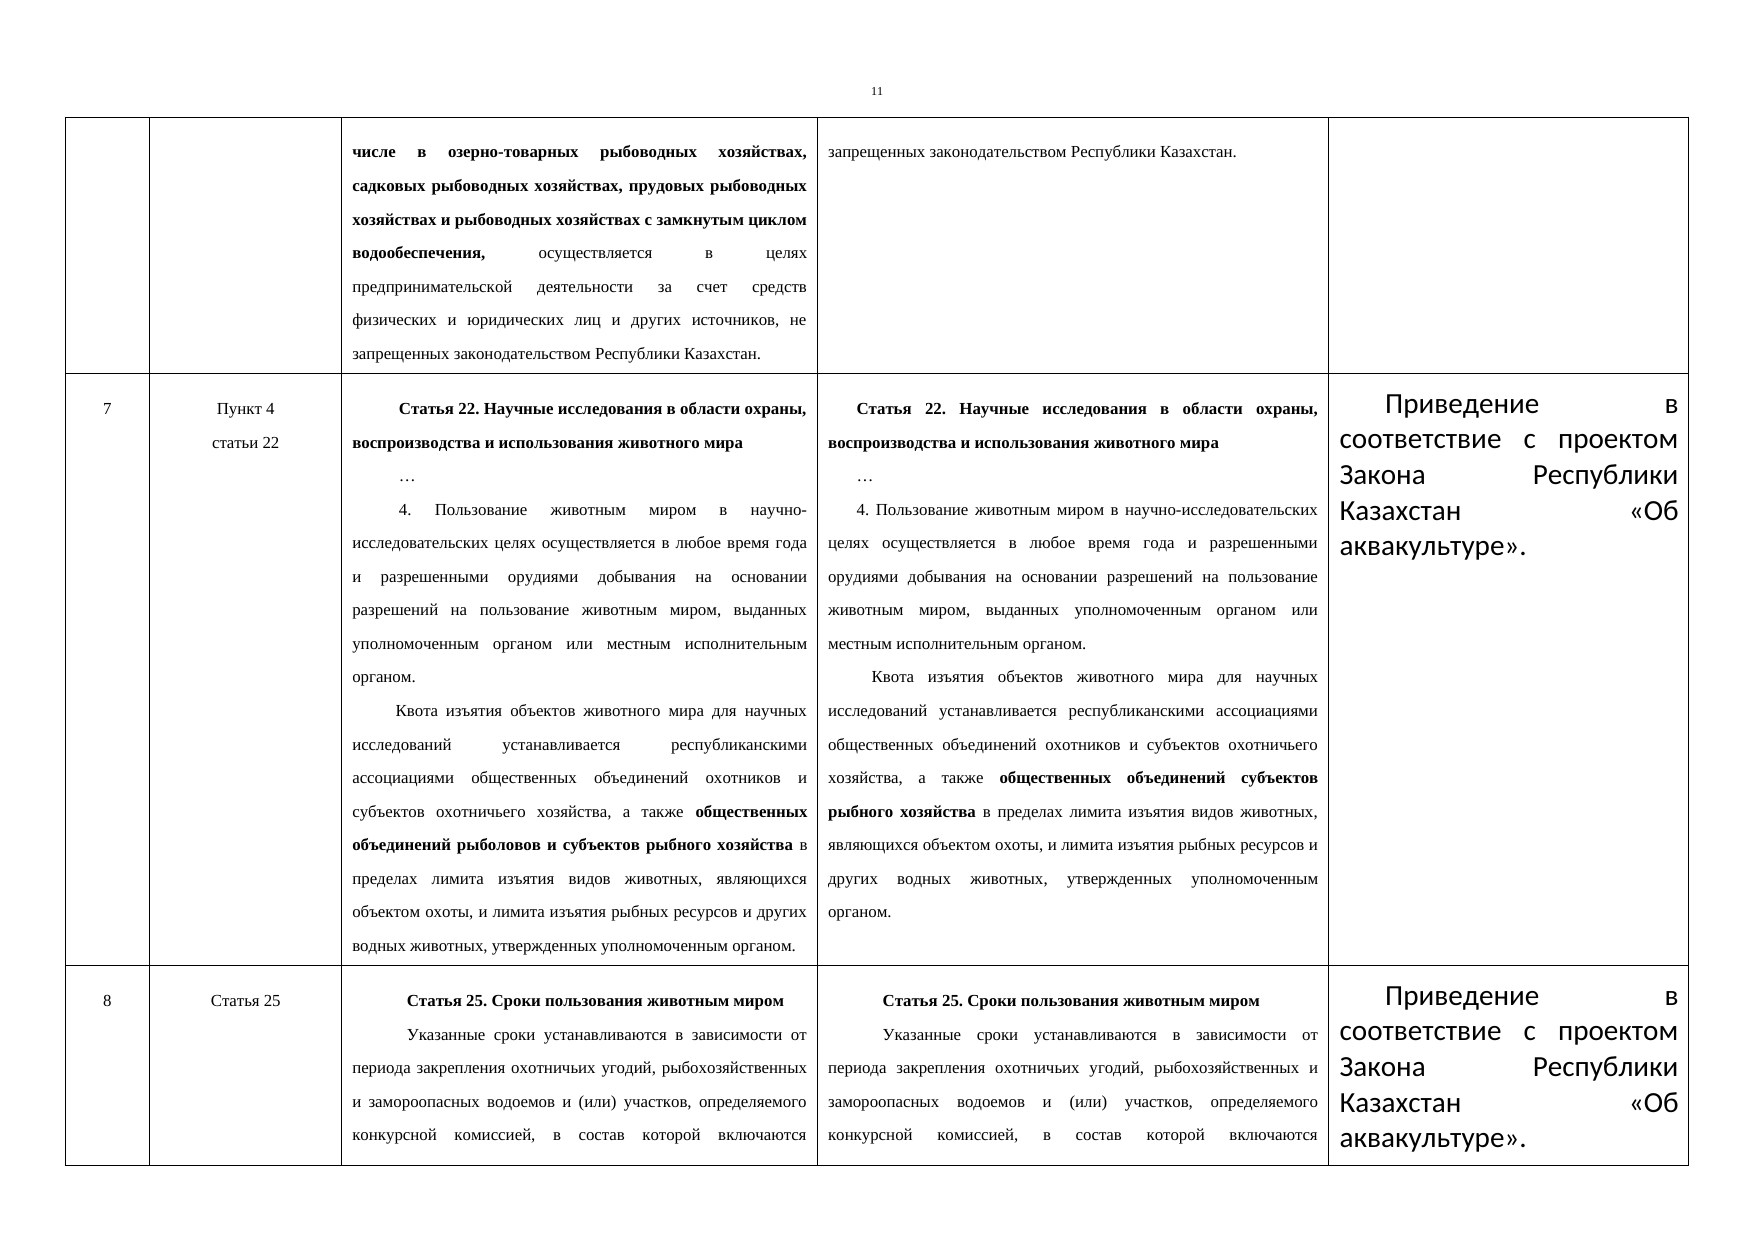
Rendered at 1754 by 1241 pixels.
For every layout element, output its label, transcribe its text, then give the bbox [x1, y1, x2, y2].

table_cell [818, 966, 1328, 1165]
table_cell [342, 118, 817, 373]
table_cell Пункт 4 статьи 22 [150, 374, 341, 965]
table_cell Статья 25 [150, 966, 341, 1165]
table_cell 8 [66, 966, 149, 1165]
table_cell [1329, 118, 1688, 373]
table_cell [150, 118, 341, 373]
table_cell Статья 22. Научные исследования в области охраны, воспроизводства и использования животного мира … 4. Пользование животным миром в научно-исследовательских целях осуществляется в любое время года и разрешенными орудиями добывания на основании разрешений на пользование животным миром, выданных уполномоченным органом или местным исполнительным органом. Квота изъятия объектов животного мира для научных исследований устанавливается республиканскими ассоциациями общественных объединений охотников и субъектов охотничьего хозяйства, а также общественных объединений субъектов рыбного хозяйства в пределах лимита изъятия видов животных, являющихся объектом охоты, и лимита изъятия рыбных ресурсов и других водных животных, утвержденных уполномоченным органом. [818, 374, 1328, 965]
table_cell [818, 118, 1328, 373]
table_cell 7 [66, 374, 149, 965]
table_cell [342, 966, 817, 1165]
table_cell 6 [66, 118, 149, 373]
table_cell Приведение в соответствие с проектом Закона Республики Казахстан «Об аквакультуре». [1329, 374, 1688, 965]
table_cell Статья 22. Научные исследования в области охраны, воспроизводства и использования животного мира … 4. Пользование животным миром в научно-исследовательских целях осуществляется в любое время года и разрешенными орудиями добывания на основании разрешений на пользование животным миром, выданных уполномоченным органом или местным исполнительным органом. Квота изъятия объектов животного мира для научных исследований устанавливается республиканскими ассоциациями общественных объединений охотников и субъектов охотничьего хозяйства, а также общественных объединений рыболовов и субъектов рыбного хозяйства в пределах лимита изъятия видов животных, являющихся объектом охоты, и лимита изъятия рыбных ресурсов и других водных животных, утвержденных уполномоченным органом. [342, 374, 817, 965]
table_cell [1329, 966, 1688, 1165]
